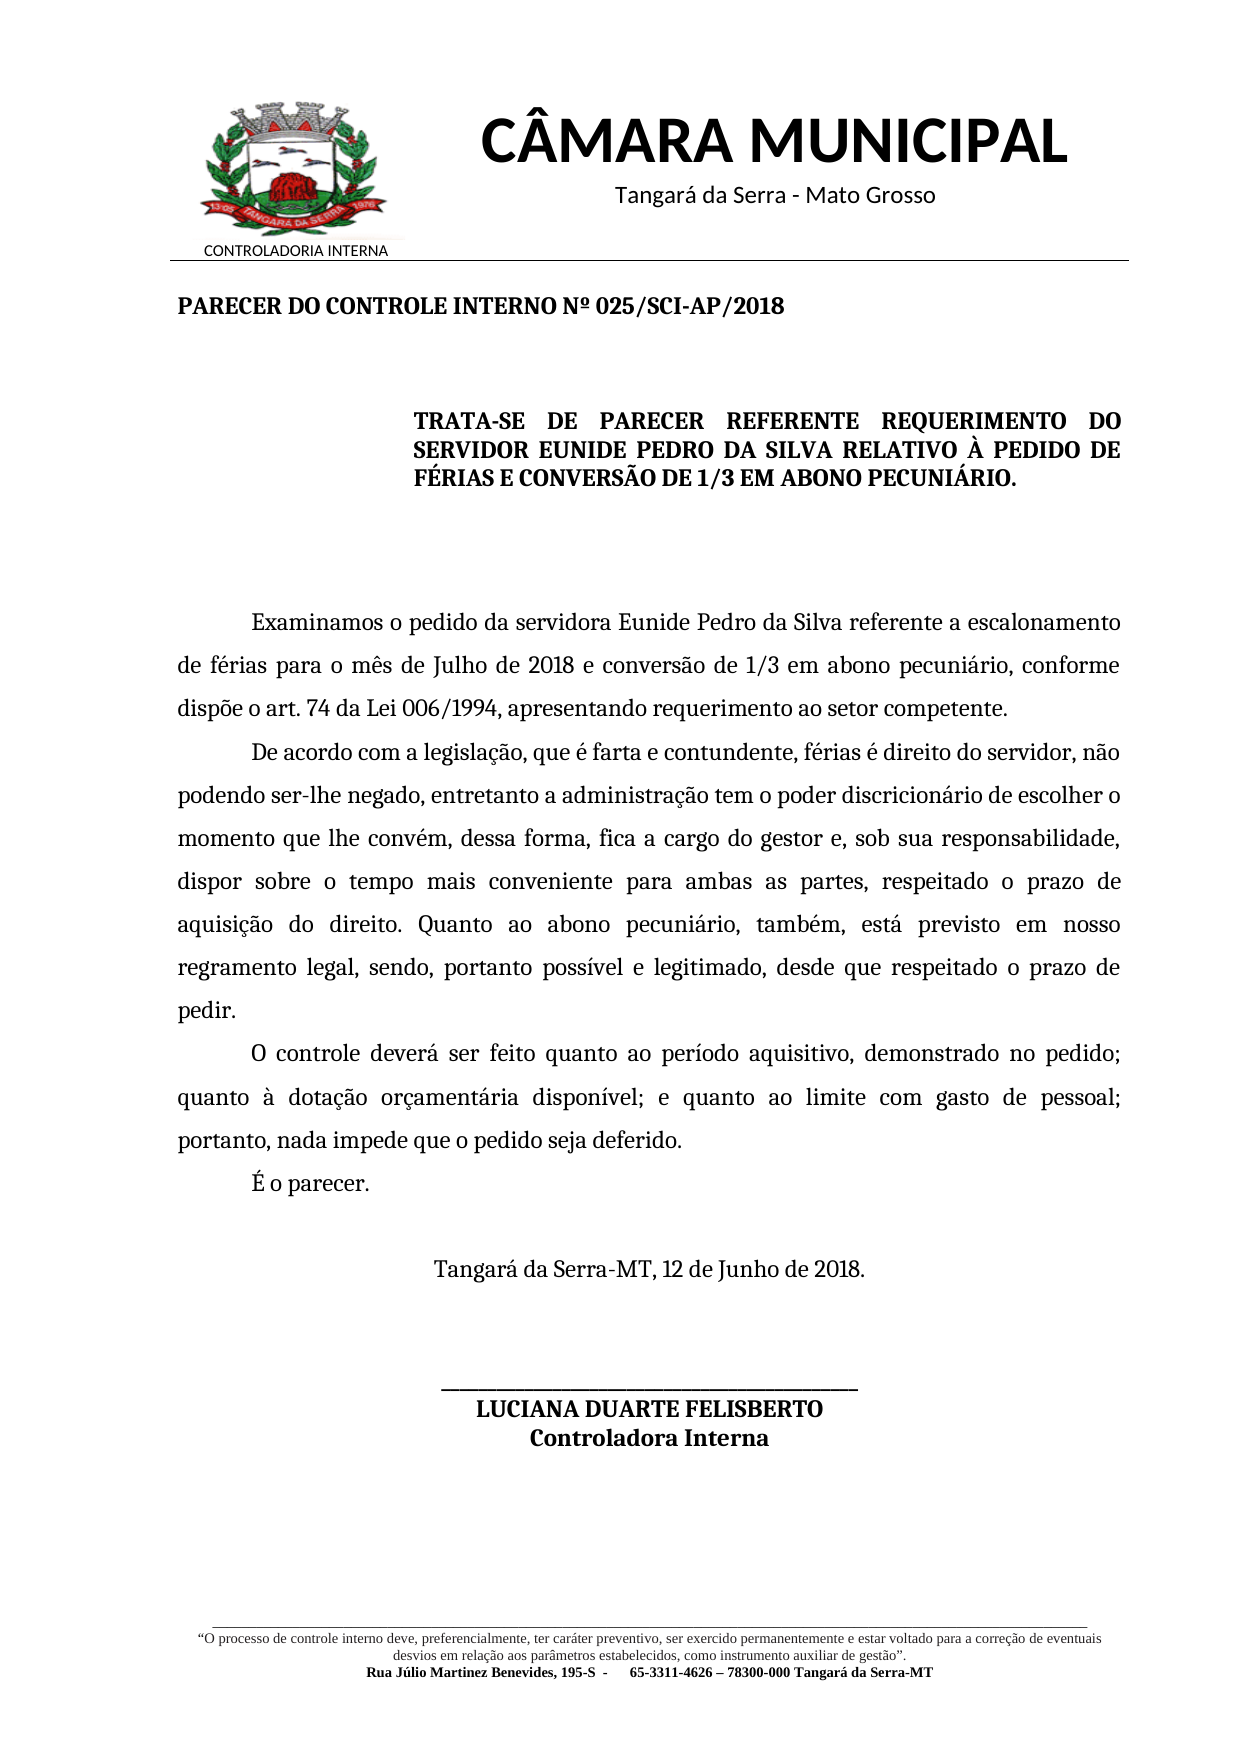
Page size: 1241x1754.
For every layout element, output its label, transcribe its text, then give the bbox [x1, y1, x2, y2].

text De acordo com a legislação, que é farta e contundente, férias é direito do servidor, não podendo ser-lhe negado, entretanto a administração tem o poder discricionário de escolher o momento que lhe convém, dessa forma, fica a cargo do gestor e, sob sua responsabilidade, dispor sobre o tempo mais conveniente para ambas as partes, respeitado o prazo de aquisição do direito. Quanto ao abono pecuniário, também, está previsto em nosso regramento legal, sendo, portanto possível e legitimado, desde que respeitado o prazo de pedir. [177, 737, 1122, 1025]
text LUCIANA DUARTE FELISBERTO [177, 1395, 1122, 1424]
picture [186, 97, 406, 240]
text Tangará da Serra-MT, 12 de Junho de 2018. [177, 1255, 1122, 1284]
text O controle deverá ser feito quanto ao período aquisitivo, demonstrado no pedido; quanto à dotação orçamentária disponível; e quanto ao limite com gasto de pessoal; portanto, nada impede que o pedido seja deferido. [177, 1039, 1122, 1154]
text É o parecer. [177, 1169, 1122, 1197]
text TRATA-SE DE PARECER REFERENTE REQUERIMENTO DO SERVIDOR EUNIDE PEDRO DA SILVA RELATIVO À PEDIDO DE FÉRIAS E CONVERSÃO DE 1/3 EM ABONO PECUNIÁRIO. [413, 407, 1122, 493]
text Examinamos o pedido da servidora Eunide Pedro da Silva referente a escalonamento de férias para o mês de Julho de 2018 e conversão de 1/3 em abono pecuniário, conforme dispõe o art. 74 da Lei 006/1994, apresentando requerimento ao setor competente. [177, 608, 1122, 723]
text _____________________________________________ [177, 1366, 1122, 1395]
text PARECER DO CONTROLE INTERNO Nº 025/SCI-AP/2018 [177, 292, 1122, 321]
text Controladora Interna [177, 1424, 1122, 1452]
